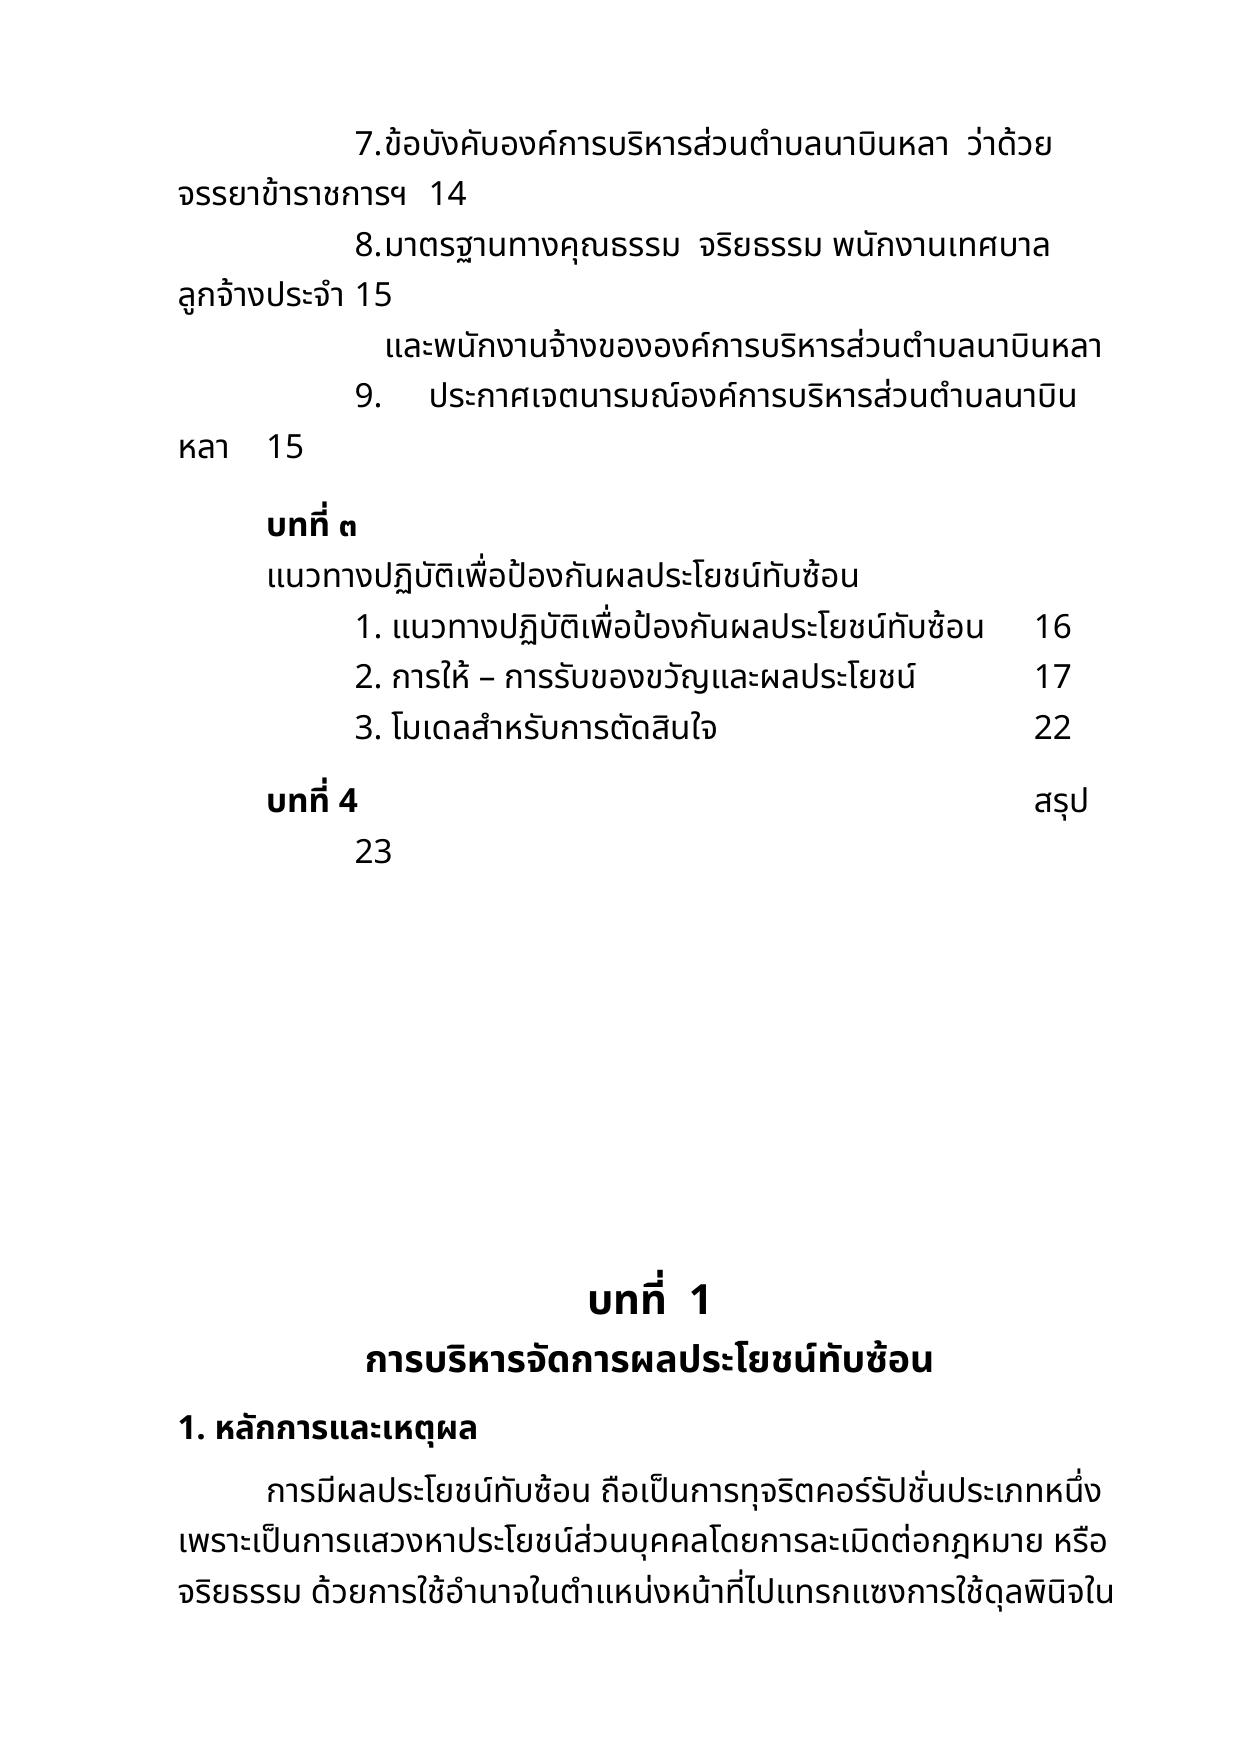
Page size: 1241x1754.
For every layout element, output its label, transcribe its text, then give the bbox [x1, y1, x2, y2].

list 2. การให้ – การรับของขวัญและผลประโยชน์ 17 [252, 653, 1122, 704]
text และพนักงานจ้างขององค์การบริหารส่วนตำบลนาบินหลา [177, 322, 1122, 372]
text 1. หลักการและเหตุผล [177, 1404, 1122, 1454]
text บทที่ 1 [177, 1269, 1122, 1333]
text 8. มาตรฐานทางคุณธรรม จริยธรรม พนักงานเทศบาล ลูกจ้างประจำ 15 [177, 221, 1122, 322]
text บทที่ ๓ แนวทางปฏิบัติเพื่อป้องกันผลประโยชน์ทับซ้อน [177, 501, 1122, 602]
text 9. ประกาศเจตนารมณ์องค์การบริหารส่วนตำบลนาบินหลา 15 [177, 372, 1122, 473]
text การบริหารจัดการผลประโยชน์ทับซ้อน [177, 1333, 1122, 1389]
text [177, 1467, 1122, 1618]
list 3. โมเดลสำหรับการตัดสินใจ 22 [252, 704, 1122, 754]
text 7. ข้อบังคับองค์การบริหารส่วนตำบลนาบินหลา ว่าด้วยจรรยาข้าราชการฯ 14 [177, 119, 1122, 221]
list 1. แนวทางปฏิบัติเพื่อป้องกันผลประโยชน์ทับซ้อน 16 [252, 602, 1122, 653]
list บทที่ 4 สรุป 23 [266, 777, 1122, 873]
